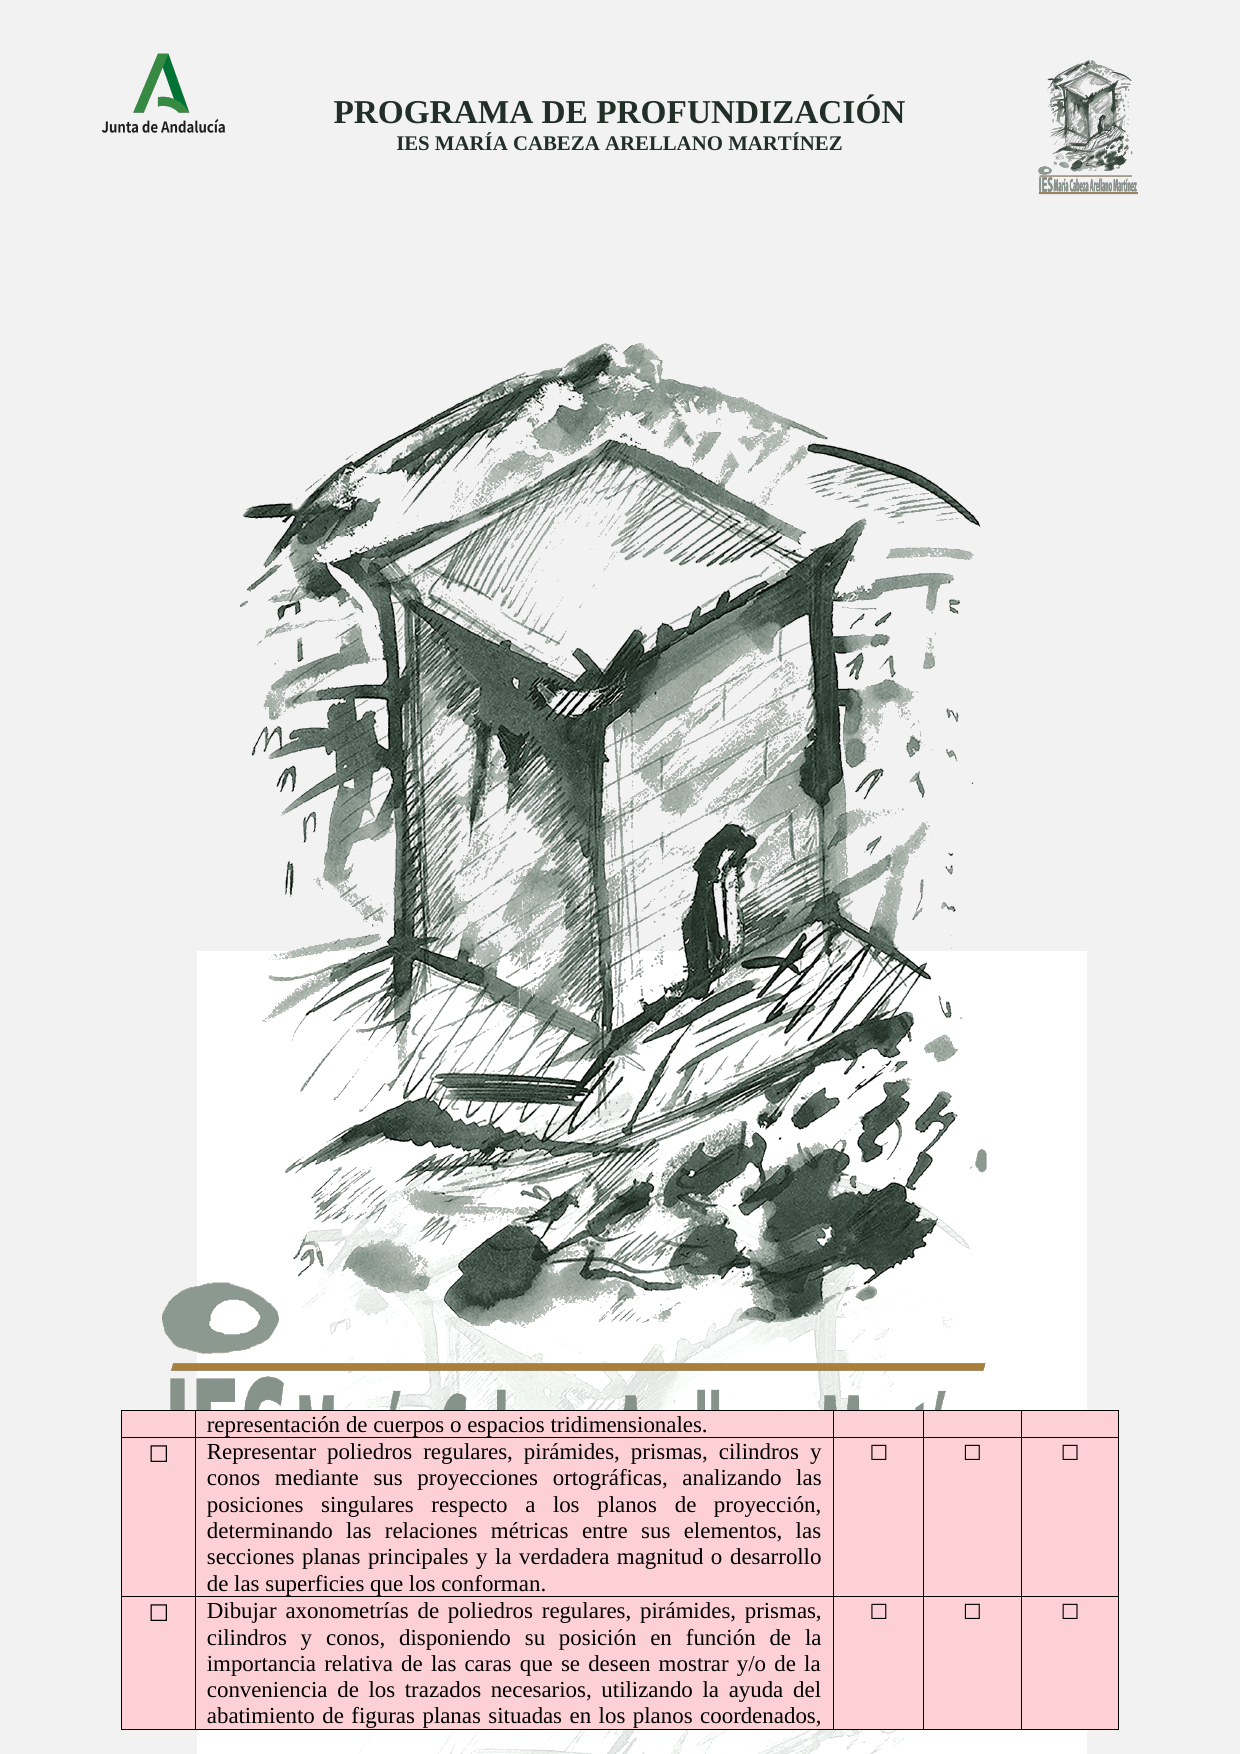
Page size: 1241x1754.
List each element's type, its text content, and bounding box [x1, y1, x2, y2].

table_cell ☐ [834, 1438, 923, 1596]
table_cell Representar poliedros regulares, pirámides, prismas, cilindros y conos mediante sus proyecciones ortográficas, analizando las posiciones singulares respecto a los planos de proyección, determinando las relaciones métricas entre sus elementos, las secciones planas principales y la verdadera magnitud o desarrollo de las superficies que los conforman. [196, 1438, 833, 1596]
table_cell ☐ [1022, 1411, 1118, 1437]
table_cell ☐ [924, 1438, 1021, 1596]
table_cell Dibujar axonometrías de poliedros regulares, pirámides, prismas, cilindros y conos, disponiendo su posición en función de la importancia relativa de las caras que se deseen mostrar y/o de la conveniencia de los trazados necesarios, utilizando la ayuda del abatimiento de figuras planas situadas en los planos coordenados, calculando los coeficientes de reducción y determinando las secciones planas principales. [196, 1597, 833, 1729]
table_cell ☐ [1022, 1597, 1118, 1729]
table_cell ☐ [1022, 1438, 1118, 1596]
picture [132, 44, 1146, 1410]
table_cell ☐ [834, 1597, 923, 1729]
table_cell ☐ [122, 1438, 195, 1596]
table_cell ☐ [924, 1411, 1021, 1437]
table_cell ☐ [122, 1597, 195, 1729]
table_cell ☐ [834, 1411, 923, 1437]
picture [91, 47, 236, 139]
table_cell ☐ [924, 1597, 1021, 1729]
table_cell ☐ [122, 1411, 195, 1437]
